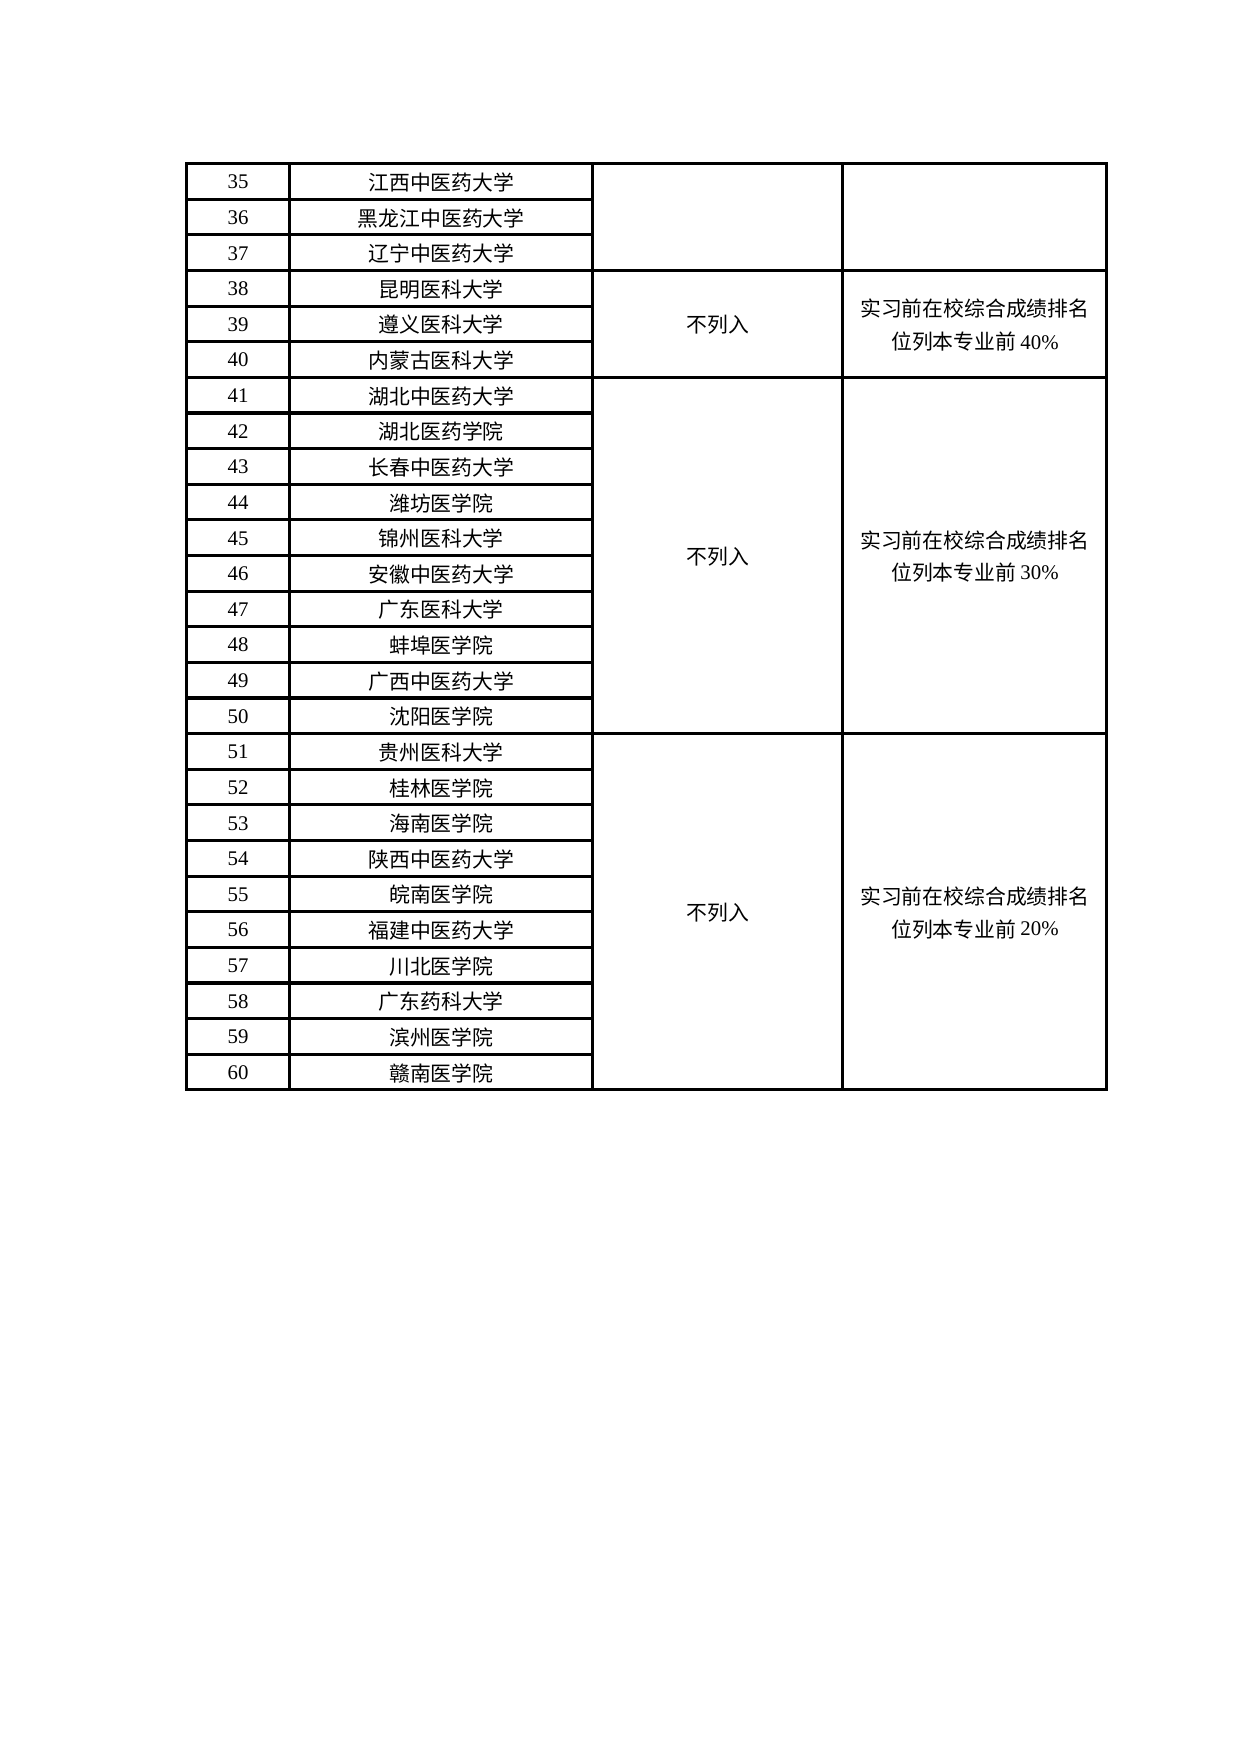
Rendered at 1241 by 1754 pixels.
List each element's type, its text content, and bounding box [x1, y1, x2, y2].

table_cell 38 [188, 272, 288, 304]
table_cell 长春中医药大学 [291, 450, 591, 483]
table_cell 陕西中医药大学 [291, 842, 591, 874]
table_cell 辽宁中医药大学 [291, 236, 591, 269]
table_cell 赣南医学院 [291, 1056, 591, 1088]
table_cell 安徽中医药大学 [291, 557, 591, 589]
table_cell 贵州医科大学 [291, 735, 591, 768]
table_cell 47 [188, 593, 288, 625]
table_cell 59 [188, 1020, 288, 1053]
table_cell 44 [188, 486, 288, 518]
table_cell 锦州医科大学 [291, 521, 591, 554]
table_cell 45 [188, 521, 288, 554]
table_cell 50 [188, 700, 288, 732]
table_cell 46 [188, 557, 288, 589]
table_cell 39 [188, 308, 288, 340]
table_cell 湖北中医药大学 [291, 379, 591, 411]
table_cell 不列入 [594, 272, 841, 376]
table_cell 不列入 [594, 735, 841, 1088]
table_cell 56 [188, 913, 288, 946]
table_cell 昆明医科大学 [291, 272, 591, 304]
table_cell 43 [188, 450, 288, 483]
table_cell 川北医学院 [291, 949, 591, 981]
table_cell 42 [188, 415, 288, 447]
table_cell 广东医科大学 [291, 593, 591, 625]
table_cell 57 [188, 949, 288, 981]
table_cell 湖北医药学院 [291, 415, 591, 447]
table_cell 黑龙江中医药大学 [291, 201, 591, 233]
table_cell 沈阳医学院 [291, 700, 591, 732]
table_cell 不列入 [594, 379, 841, 732]
table_cell 潍坊医学院 [291, 486, 591, 518]
table_cell 37 [188, 236, 288, 269]
table_cell 蚌埠医学院 [291, 628, 591, 661]
table_cell 实习前在校综合成绩排名位列本专业前40% [844, 272, 1105, 376]
table_cell 41 [188, 379, 288, 411]
table_cell 实习前在校综合成绩排名位列本专业前30% [844, 379, 1105, 732]
table_cell 滨州医学院 [291, 1020, 591, 1053]
table_cell 54 [188, 842, 288, 874]
table_cell 遵义医科大学 [291, 308, 591, 340]
table_cell 内蒙古医科大学 [291, 343, 591, 376]
table_cell 36 [188, 201, 288, 233]
table_cell 江西中医药大学 [291, 165, 591, 198]
table_cell 40 [188, 343, 288, 376]
table_cell 55 [188, 878, 288, 910]
table_cell 广西中医药大学 [291, 664, 591, 696]
table_cell 海南医学院 [291, 806, 591, 839]
table_cell 58 [188, 985, 288, 1017]
table_cell 实习前在校综合成绩排名位列本专业前20% [844, 735, 1105, 1088]
table_cell 52 [188, 771, 288, 803]
table_cell 53 [188, 806, 288, 839]
table_cell 桂林医学院 [291, 771, 591, 803]
table_cell 60 [188, 1056, 288, 1088]
table_cell 51 [188, 735, 288, 768]
table_cell 35 [188, 165, 288, 198]
table_cell 福建中医药大学 [291, 913, 591, 946]
table_cell 广东药科大学 [291, 985, 591, 1017]
table_cell 49 [188, 664, 288, 696]
table_cell 48 [188, 628, 288, 661]
table_cell 皖南医学院 [291, 878, 591, 910]
